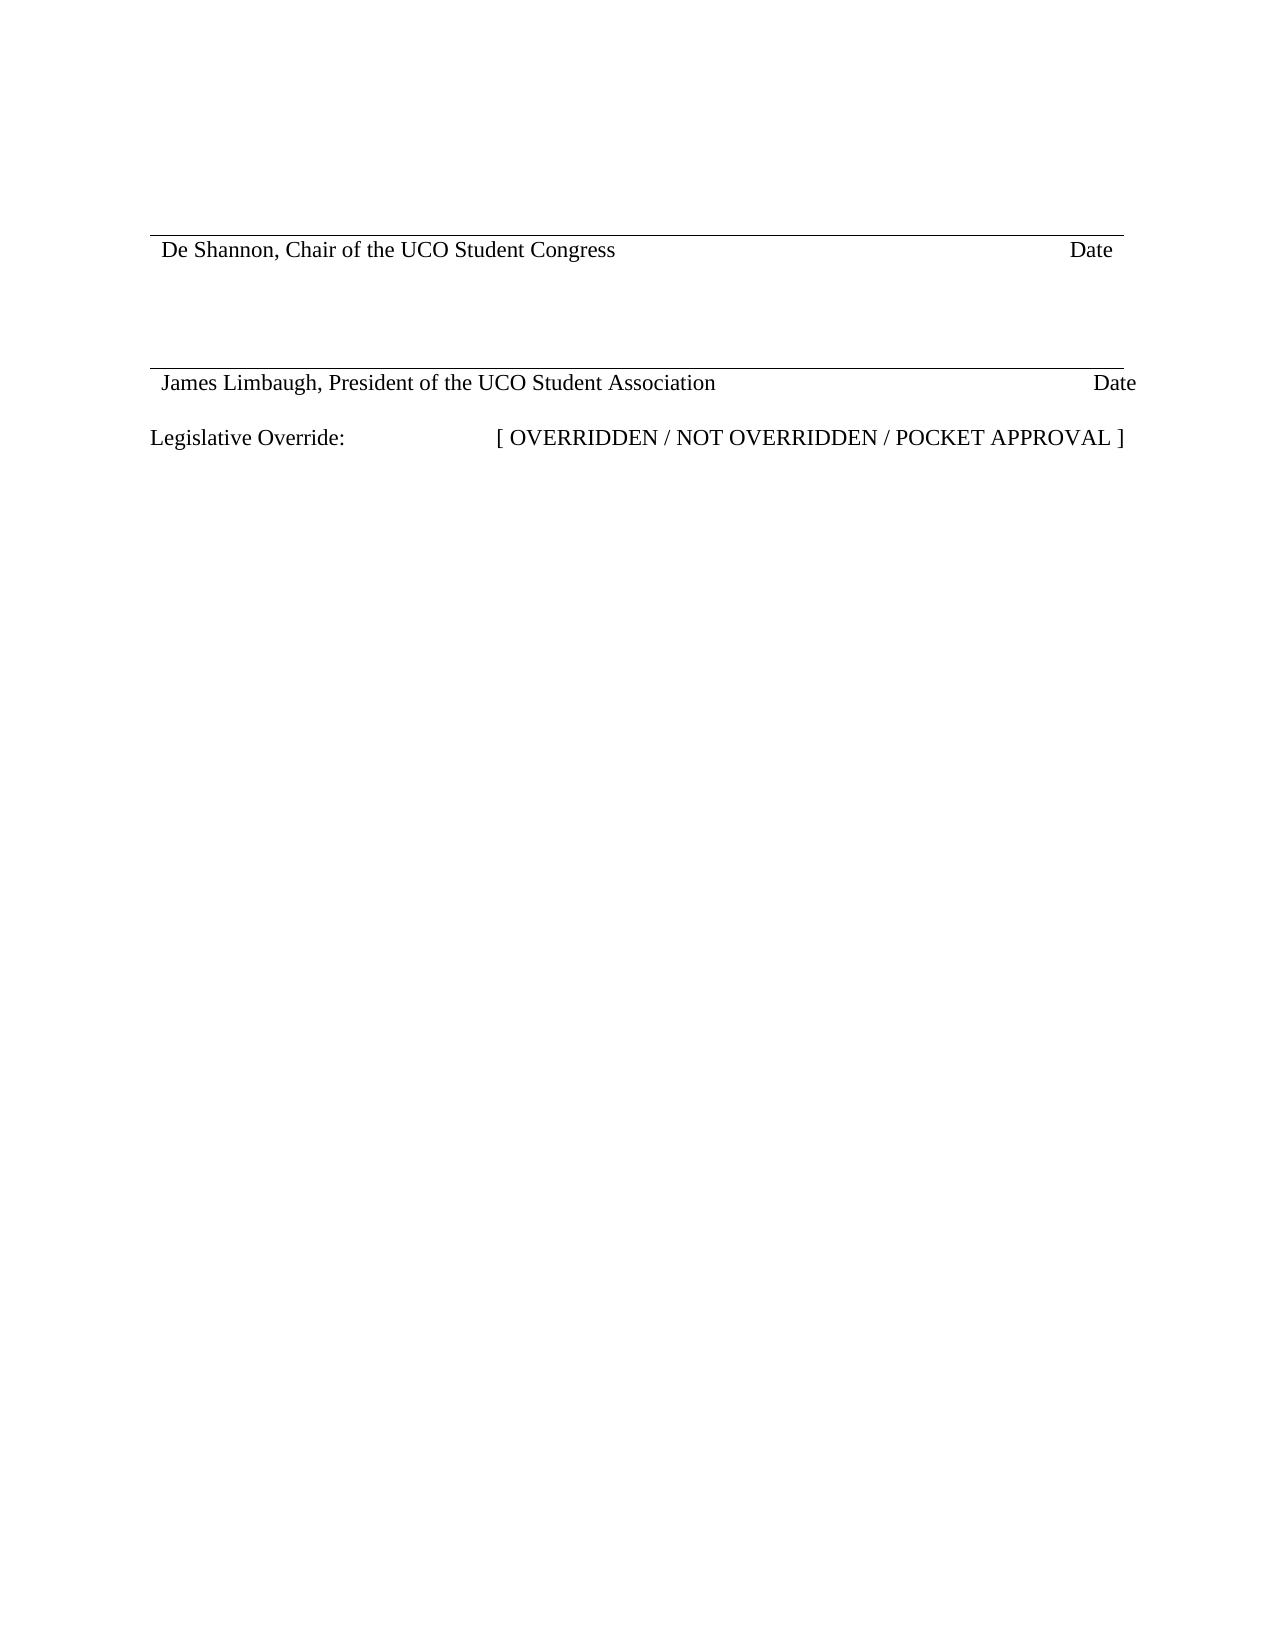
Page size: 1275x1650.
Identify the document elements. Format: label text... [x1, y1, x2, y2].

text Legislative Override: [ OVERRIDDEN / NOT OVERRIDDEN / POCKET APPROVAL ] [150, 424, 1125, 450]
table_header De Shannon, Chair of the UCO Student Congress Date [150, 236, 1124, 368]
table_cell James Limbaugh, President of the UCO Student Association Date [150, 369, 1124, 396]
